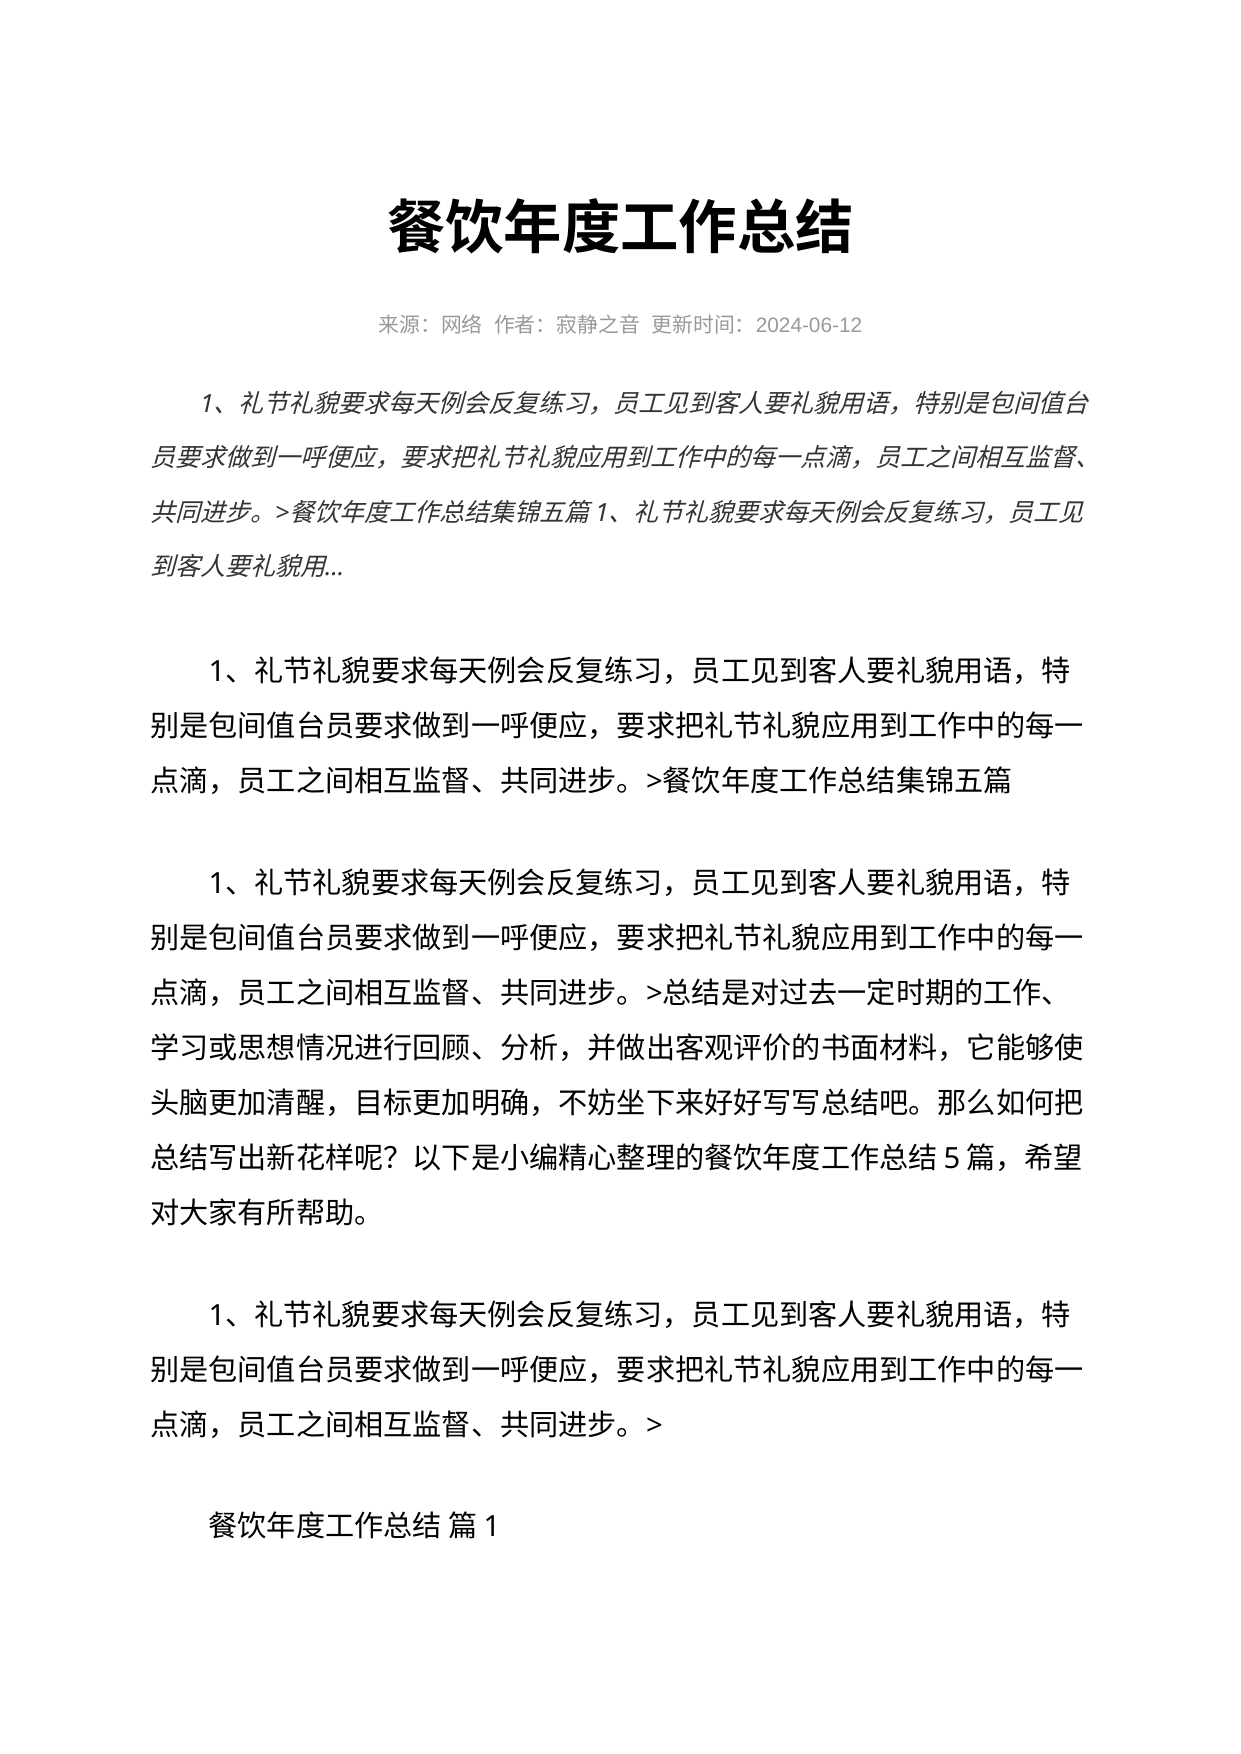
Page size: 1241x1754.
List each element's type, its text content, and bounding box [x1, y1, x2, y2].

subtitle 餐饮年度工作总结 [150, 181, 1090, 266]
text 1、礼节礼貌要求每天例会反复练习，员工见到客人要礼貌用语，特别是包间值台员要求做到一呼便应，要求把礼节礼貌应用到工作中的每一点滴，员工之间相互监督、共同进步。>总结是对过去一定时期的工作、学习或思想情况进行回顾、分析，并做出客观评价的书面材料，它能够使头脑更加清醒，目标更加明确，不妨坐下来好好写写总结吧。那么如何把总结写出新花样呢？以下是小编精心整理的餐饮年度工作总结5篇，希望对大家有所帮助。 [150, 860, 1090, 1232]
text 1、礼节礼貌要求每天例会反复练习，员工见到客人要礼貌用语，特别是包间值台员要求做到一呼便应，要求把礼节礼貌应用到工作中的每一点滴，员工之间相互监督、共同进步。>餐饮年度工作总结集锦五篇 [150, 648, 1090, 800]
text 来源：网络 作者：寂静之音 更新时间：2024-06-12 [150, 313, 1090, 337]
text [150, 1291, 1090, 1443]
text 餐饮年度工作总结 篇1 [150, 1503, 1090, 1545]
text 1、礼节礼貌要求每天例会反复练习，员工见到客人要礼貌用语，特别是包间值台员要求做到一呼便应，要求把礼节礼貌应用到工作中的每一点滴，员工之间相互监督、共同进步。>餐饮年度工作总结集锦五篇 1、礼节礼貌要求每天例会反复练习，员工见到客人要礼貌用... [150, 383, 1090, 583]
